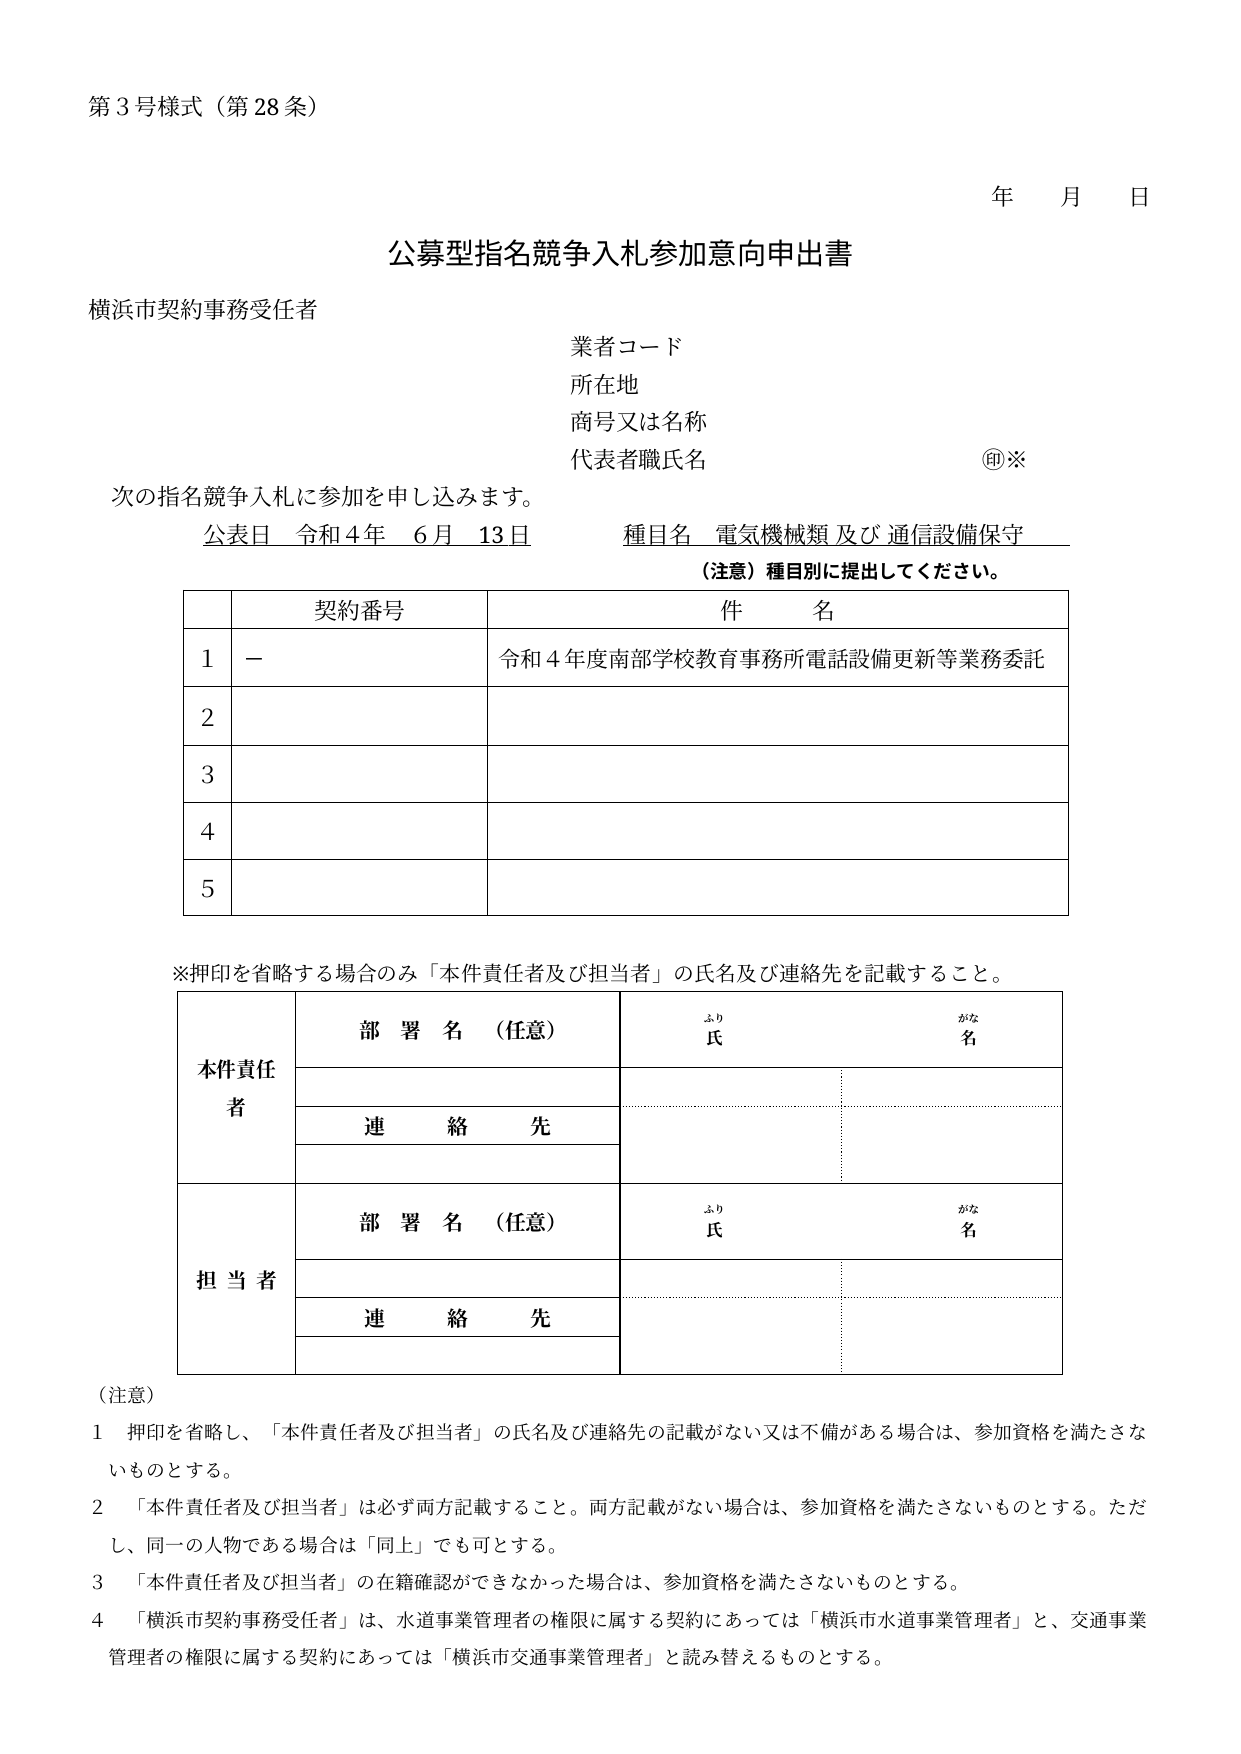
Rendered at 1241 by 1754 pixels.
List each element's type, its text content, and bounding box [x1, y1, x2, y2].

table_cell [232, 860, 487, 915]
text ４ 「横浜市契約事務受任者」は、水道事業管理者の権限に属する契約にあっては「横浜市水道事業管理者」と、交通事業管理者の権限に属する契約にあっては「横浜市交通事業管理者」と読み替えるものとする。 [89, 1600, 1152, 1675]
text 次の指名競争入札に参加を申し込みます。 [89, 477, 1152, 514]
text 所在地 [89, 364, 1152, 402]
table_cell ５ [184, 860, 231, 915]
text ３ 「本件責任者及び担当者」の在籍確認ができなかった場合は、参加資格を満たさないものとする。 [89, 1563, 1152, 1600]
table_cell [232, 687, 487, 745]
text 横浜市契約事務受任者 [89, 289, 1152, 327]
table_cell [488, 803, 1068, 858]
text （注意） [89, 1375, 1152, 1413]
table_cell 連 絡 先 [296, 1107, 619, 1144]
table_cell 担当者 [178, 1184, 295, 1374]
table_header 本件責任者 [178, 992, 295, 1183]
table_cell [488, 746, 1068, 802]
table_cell 令和４年度南部学校教育事務所電話設備更新等業務委託 [488, 629, 1068, 686]
text 公表日 令和４年 ６月 13日 種目名 電気機械類 及び 通信設備保守 [89, 514, 1152, 552]
table_cell ３ [184, 746, 231, 802]
text 代表者職氏名 ㊞※ [89, 439, 1152, 477]
text １ 押印を省略し、「本件責任者及び担当者」の氏名及び連絡先の記載がない又は不備がある場合は、参加資格を満たさないものとする。 [89, 1413, 1152, 1488]
text 公募型指名競争入札参加意向申出書 [89, 214, 1152, 289]
text （注意）種目別に提出してください。 [89, 552, 1152, 589]
table_header [184, 591, 231, 628]
text 年 月 日 [89, 177, 1152, 214]
table_cell [488, 860, 1068, 915]
table_cell [232, 746, 487, 802]
table_cell 部 署 名 （任意） [296, 1184, 619, 1259]
table_cell [296, 1337, 619, 1374]
table_cell － [232, 629, 487, 686]
text 業者コード [89, 327, 1152, 364]
text ※押印を省略する場合のみ「本件責任者及び担当者」の氏名及び連絡先を記載すること。 [89, 953, 1152, 991]
table_cell [621, 1297, 841, 1374]
table_cell [488, 687, 1068, 745]
text ２ 「本件責任者及び担当者」は必ず両方記載すること。両方記載がない場合は、参加資格を満たさないものとする。ただし、同一の人物である場合は「同上」でも可とする。 [89, 1488, 1152, 1563]
table_cell ４ [184, 803, 231, 858]
table_cell [621, 1106, 841, 1183]
text 商号又は名称 [89, 402, 1152, 439]
table_cell [621, 1068, 841, 1106]
table_cell [621, 1184, 1062, 1259]
table_cell 連 絡 先 [296, 1298, 619, 1336]
table_cell １ [184, 629, 231, 686]
table_cell [296, 1068, 619, 1106]
table_header 部 署 名 （任意） [296, 992, 619, 1067]
table_cell [232, 803, 487, 858]
table_cell [841, 1297, 1062, 1374]
table_cell [841, 1106, 1062, 1183]
table_cell [621, 1260, 841, 1297]
table_cell [296, 1145, 619, 1183]
table_cell [296, 1260, 619, 1297]
table_header [621, 992, 1062, 1067]
table_header 件 名 [488, 591, 1068, 628]
table_cell [841, 1068, 1062, 1106]
table_header 契約番号 [232, 591, 487, 628]
table_cell ２ [184, 687, 231, 745]
table_cell [841, 1260, 1062, 1297]
